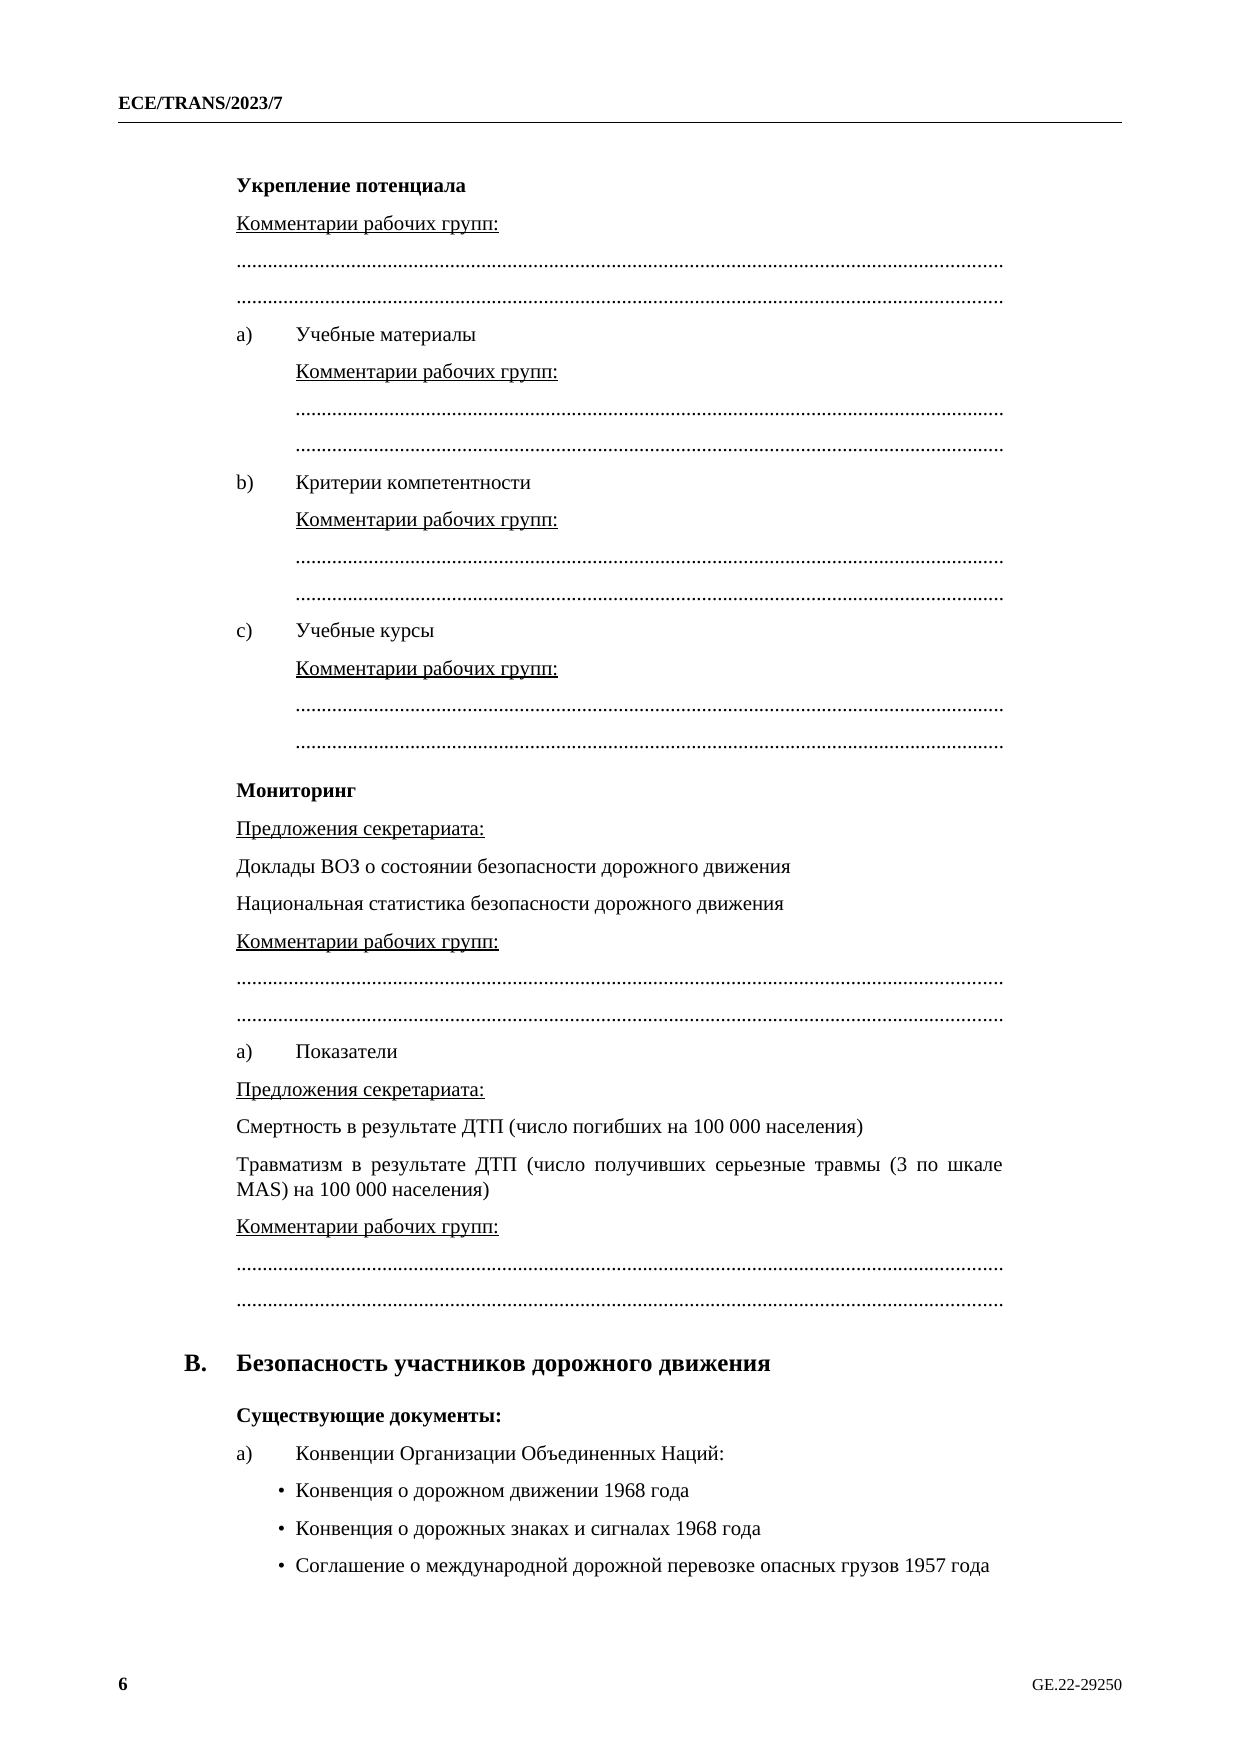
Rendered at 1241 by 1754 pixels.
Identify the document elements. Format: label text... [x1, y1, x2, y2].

text Смертность в результате ДТП (число погибших на 100 000 населения) [236, 1113, 1004, 1138]
text Укрепление потенциала [118, 173, 1004, 198]
text a) Учебные материалы [236, 321, 1004, 346]
text b) Критерии компетентности [236, 469, 1004, 494]
text Травматизм в результате ДТП (число получивших серьезные травмы (3 по шкале MAS) на 100 000 населения) [236, 1151, 1004, 1201]
list Конвенция о дорожном движении 1968 года [278, 1477, 1004, 1502]
text Предложения секретариата: [236, 1076, 1004, 1101]
text Национальная статистика безопасности дорожного движения [236, 890, 1004, 915]
text Комментарии рабочих групп: [236, 928, 1004, 953]
text Комментарии рабочих групп: [236, 1213, 1004, 1238]
text Существующие документы: [118, 1402, 1004, 1427]
text a) Показатели [236, 1038, 1004, 1063]
text Доклады ВОЗ о состоянии безопасности дорожного движения [236, 853, 1004, 878]
text Комментарии рабочих групп: [295, 506, 1004, 531]
text a) Конвенции Организации Объединенных Наций: [236, 1439, 1004, 1464]
text c) Учебные курсы [236, 617, 1004, 642]
text Предложения секретариата: [236, 815, 1004, 840]
text Мониторинг [118, 778, 1004, 803]
list Конвенция о дорожных знаках и сигналах 1968 года [278, 1514, 1004, 1539]
text Комментарии рабочих групп: [295, 654, 1004, 679]
text Комментарии рабочих групп: [236, 210, 1004, 235]
list Соглашение о международной дорожной перевозке опасных грузов 1957 года [278, 1552, 1004, 1577]
text B. Безопасность участников дорожного движения [118, 1349, 1004, 1377]
text Комментарии рабочих групп: [295, 358, 1004, 383]
